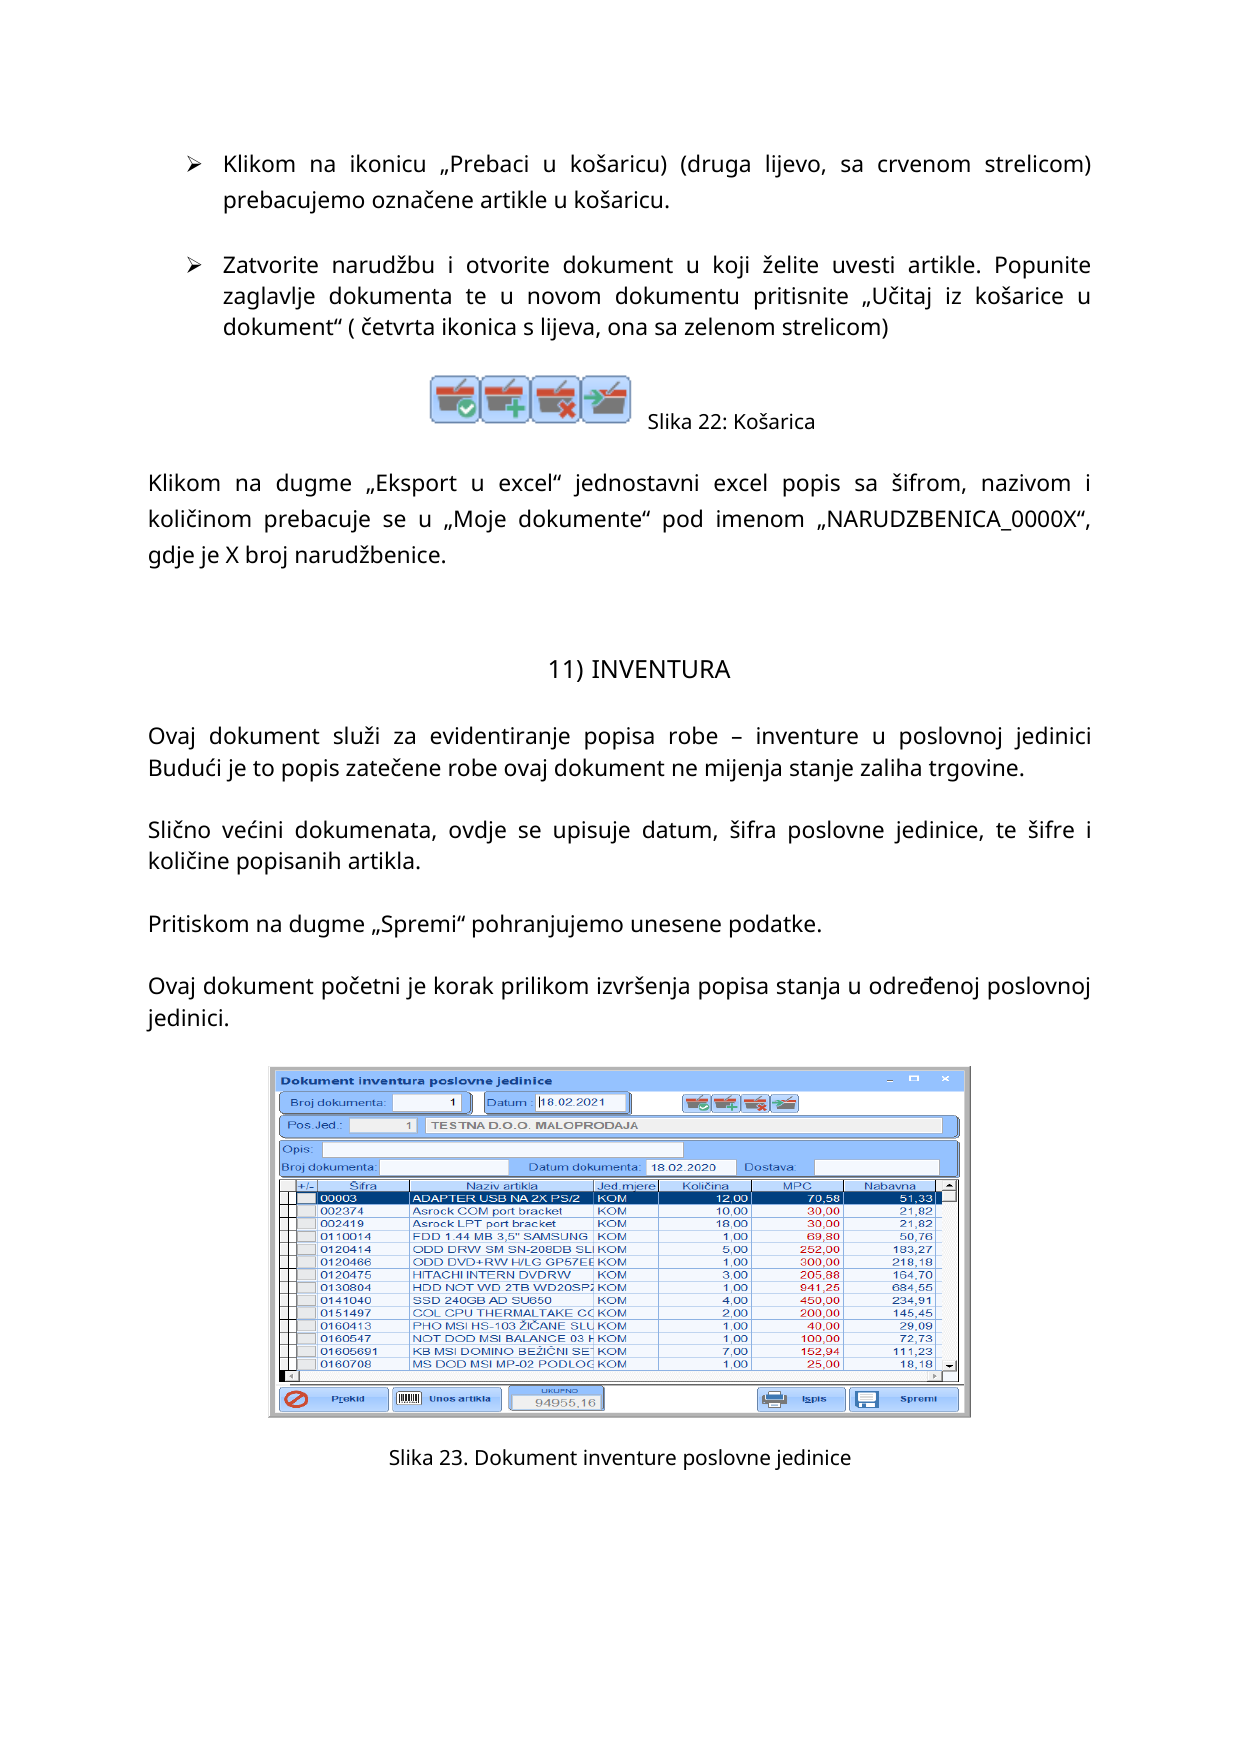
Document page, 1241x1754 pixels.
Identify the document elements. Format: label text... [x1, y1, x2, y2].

list Zatvorite narudžbu i otvorite dokument u koji želite uvesti artikle. Popunite zaglavlje dokumenta te u novom dokumentu pritisnite „Učitaj iz košarice u dokument“ ( četvrta ikonica s lijeva, ona sa zelenom strelicom) [185, 249, 1093, 342]
text Pritiskom na dugme „Spremi“ pohranjujemo unesene podatke. [148, 908, 1093, 939]
list Klikom na ikonicu „Prebaci u košaricu) (druga lijevo, sa crvenom strelicom) prebacujemo označene artikle u košaricu. [185, 148, 1093, 215]
text Klikom na dugme „Eksport u excel“ jednostavni excel popis sa šifrom, nazivom i količinom prebacuje se u „Moje dokumente“ pod imenom „NARUDZBENICA_0000X“, gdje je X broj narudžbenice. [148, 467, 1093, 570]
subtitle INVENTURA [185, 652, 1093, 686]
text Slično većini dokumenata, ovdje se upisuje datum, šifra poslovne jedinice, te šifre i količine popisanih artikla. [148, 814, 1093, 877]
picture [265, 1064, 975, 1419]
text Ovaj dokument služi za evidentiranje popisa robe – inventure u poslovnoj jedinici Budući je to popis zatečene robe ovaj dokument ne mijenja stanje zaliha trgovine. [148, 720, 1093, 783]
picture [424, 371, 636, 430]
text Ovaj dokument početni je korak prilikom izvršenja popisa stanja u određenoj poslovnoj jedinici. [148, 970, 1093, 1033]
